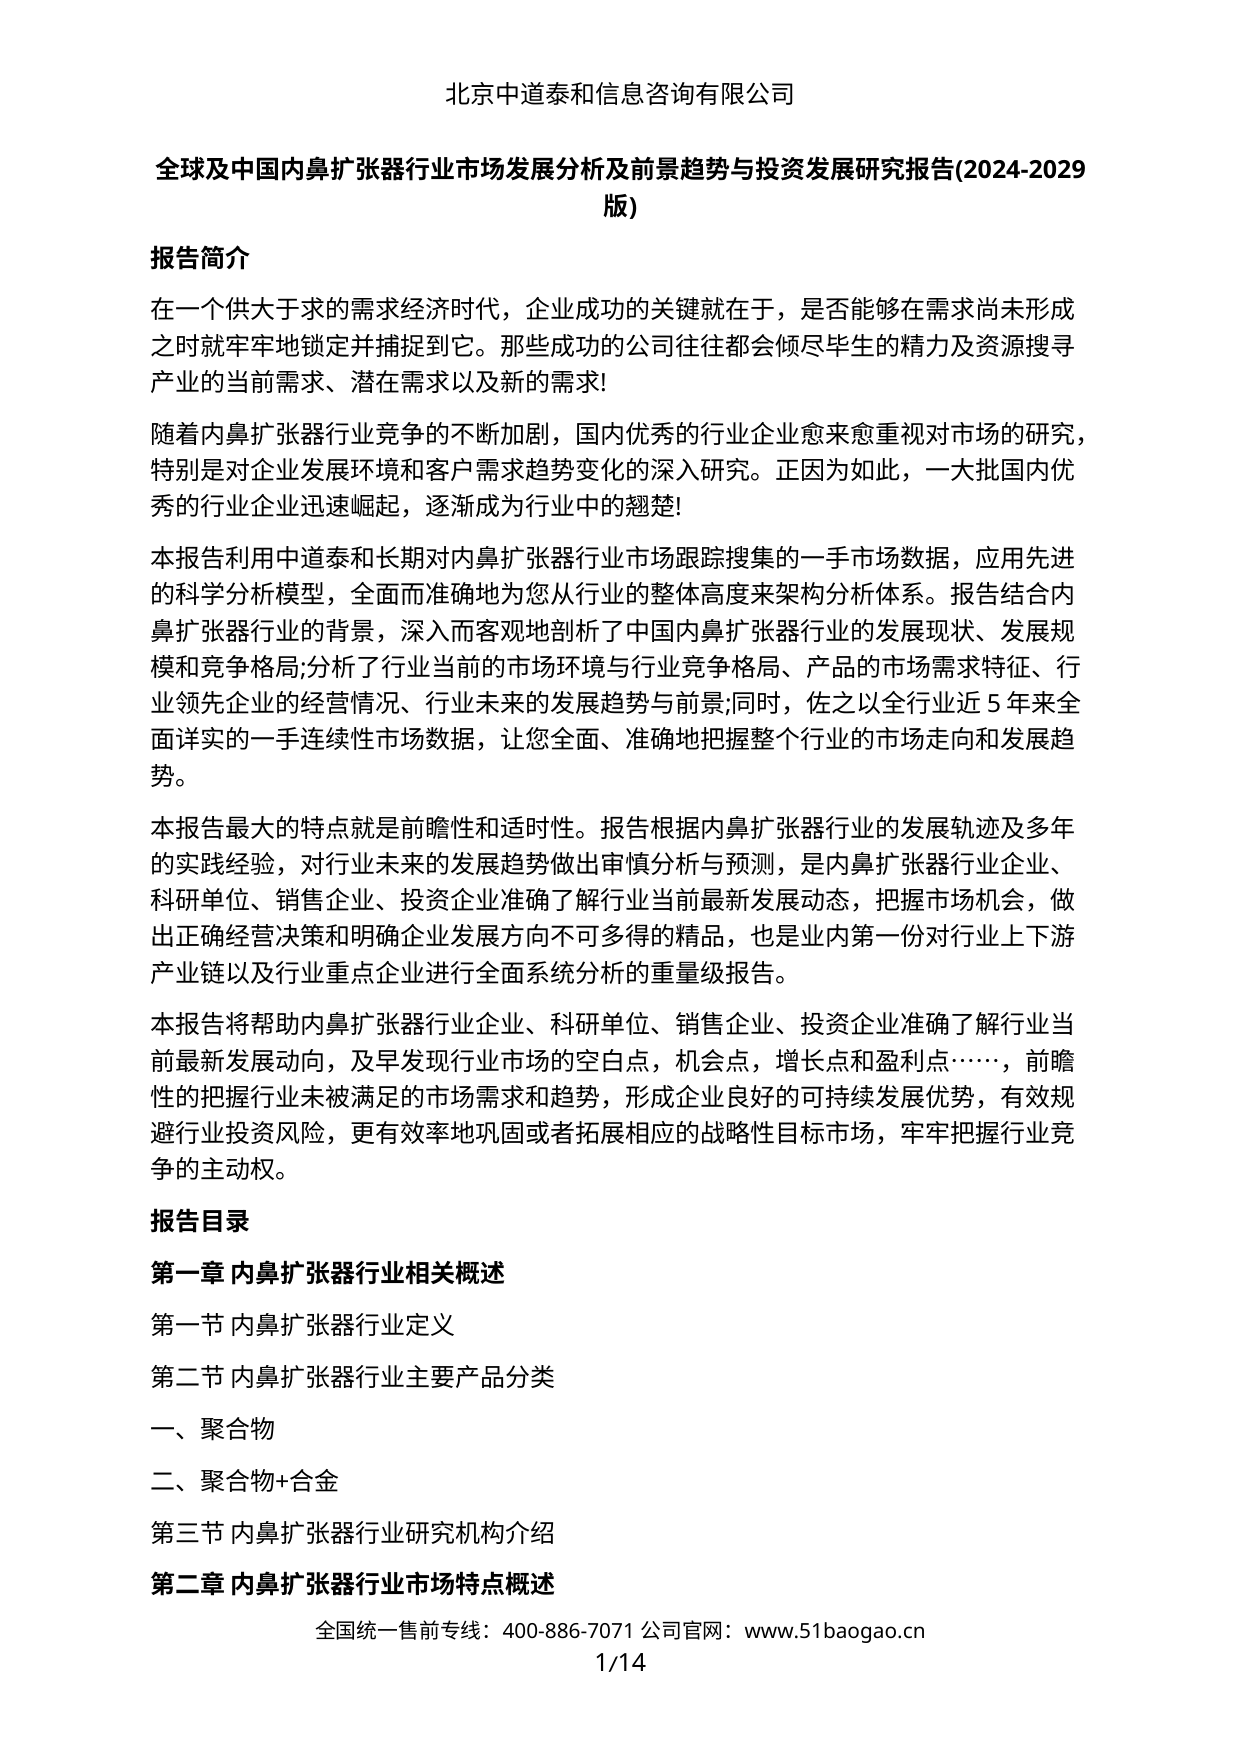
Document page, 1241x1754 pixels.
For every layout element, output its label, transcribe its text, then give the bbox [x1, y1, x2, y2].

text 全球及中国内鼻扩张器行业市场发展分析及前景趋势与投资发展研究报告(2024-2029版) [150, 150, 1090, 222]
text 随着内鼻扩张器行业竞争的不断加剧，国内优秀的行业企业愈来愈重视对市场的研究，特别是对企业发展环境和客户需求趋势变化的深入研究。正因为如此，一大批国内优秀的行业企业迅速崛起，逐渐成为行业中的翘楚! [150, 414, 1090, 523]
text 一、聚合物 [150, 1409, 1090, 1446]
text 第一节 内鼻扩张器行业定义 [150, 1306, 1090, 1342]
text 二、聚合物+合金 [150, 1461, 1090, 1497]
text 第二章 内鼻扩张器行业市场特点概述 [150, 1565, 1090, 1601]
text 在一个供大于求的需求经济时代，企业成功的关键就在于，是否能够在需求尚未形成之时就牢牢地锁定并捕捉到它。那些成功的公司往往都会倾尽毕生的精力及资源搜寻产业的当前需求、潜在需求以及新的需求! [150, 290, 1090, 399]
text 报告目录 [150, 1202, 1090, 1238]
text 本报告最大的特点就是前瞻性和适时性。报告根据内鼻扩张器行业的发展轨迹及多年的实践经验，对行业未来的发展趋势做出审慎分析与预测，是内鼻扩张器行业企业、科研单位、销售企业、投资企业准确了解行业当前最新发展动态，把握市场机会，做出正确经营决策和明确企业发展方向不可多得的精品，也是业内第一份对行业上下游产业链以及行业重点企业进行全面系统分析的重量级报告。 [150, 808, 1090, 989]
text 第一章 内鼻扩张器行业相关概述 [150, 1254, 1090, 1290]
text 本报告将帮助内鼻扩张器行业企业、科研单位、销售企业、投资企业准确了解行业当前最新发展动向，及早发现行业市场的空白点，机会点，增长点和盈利点……，前瞻性的把握行业未被满足的市场需求和趋势，形成企业良好的可持续发展优势，有效规避行业投资风险，更有效率地巩固或者拓展相应的战略性目标市场，牢牢把握行业竞争的主动权。 [150, 1005, 1090, 1186]
text 第二节 内鼻扩张器行业主要产品分类 [150, 1357, 1090, 1394]
text 本报告利用中道泰和长期对内鼻扩张器行业市场跟踪搜集的一手市场数据，应用先进的科学分析模型，全面而准确地为您从行业的整体高度来架构分析体系。报告结合内鼻扩张器行业的背景，深入而客观地剖析了中国内鼻扩张器行业的发展现状、发展规模和竞争格局;分析了行业当前的市场环境与行业竞争格局、产品的市场需求特征、行业领先企业的经营情况、行业未来的发展趋势与前景;同时，佐之以全行业近5年来全面详实的一手连续性市场数据，让您全面、准确地把握整个行业的市场走向和发展趋势。 [150, 539, 1090, 792]
text 第三节 内鼻扩张器行业研究机构介绍 [150, 1513, 1090, 1549]
text 报告简介 [150, 238, 1090, 274]
